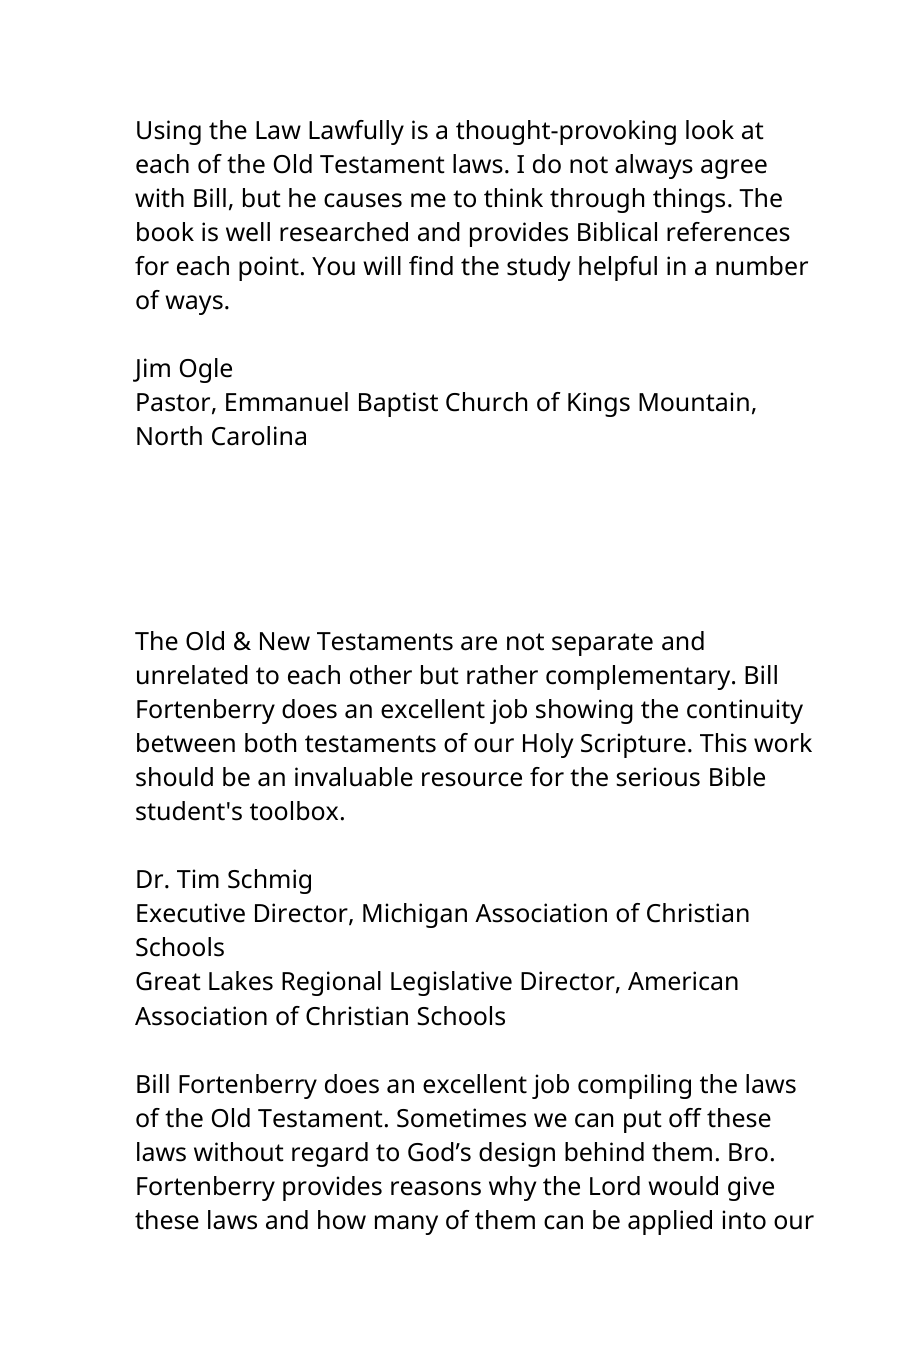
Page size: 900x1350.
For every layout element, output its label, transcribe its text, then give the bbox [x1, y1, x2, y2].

text Using the Law Lawfully is a thought-provoking look at each of the Old Testament laws. I do not always agree with Bill, but he causes me to think through things. The book is well researched and provides Biblical references for each point. You will find the study helpful in a number of ways. [135, 112, 825, 317]
text Jim Ogle [135, 351, 825, 385]
text The Old & New Testaments are not separate and unrelated to each other but rather complementary. Bill Fortenberry does an excellent job showing the continuity between both testaments of our Holy Scripture. This work should be an invaluable resource for the serious Bible student's toolbox. [135, 623, 825, 828]
text Executive Director, Michigan Association of Christian Schools [135, 896, 825, 964]
text Dr. Tim Schmig [135, 862, 825, 896]
text Great Lakes Regional Legislative Director, American Association of Christian Schools [135, 964, 825, 1032]
text Pastor, Emmanuel Baptist Church of Kings Mountain, North Carolina [135, 385, 825, 453]
